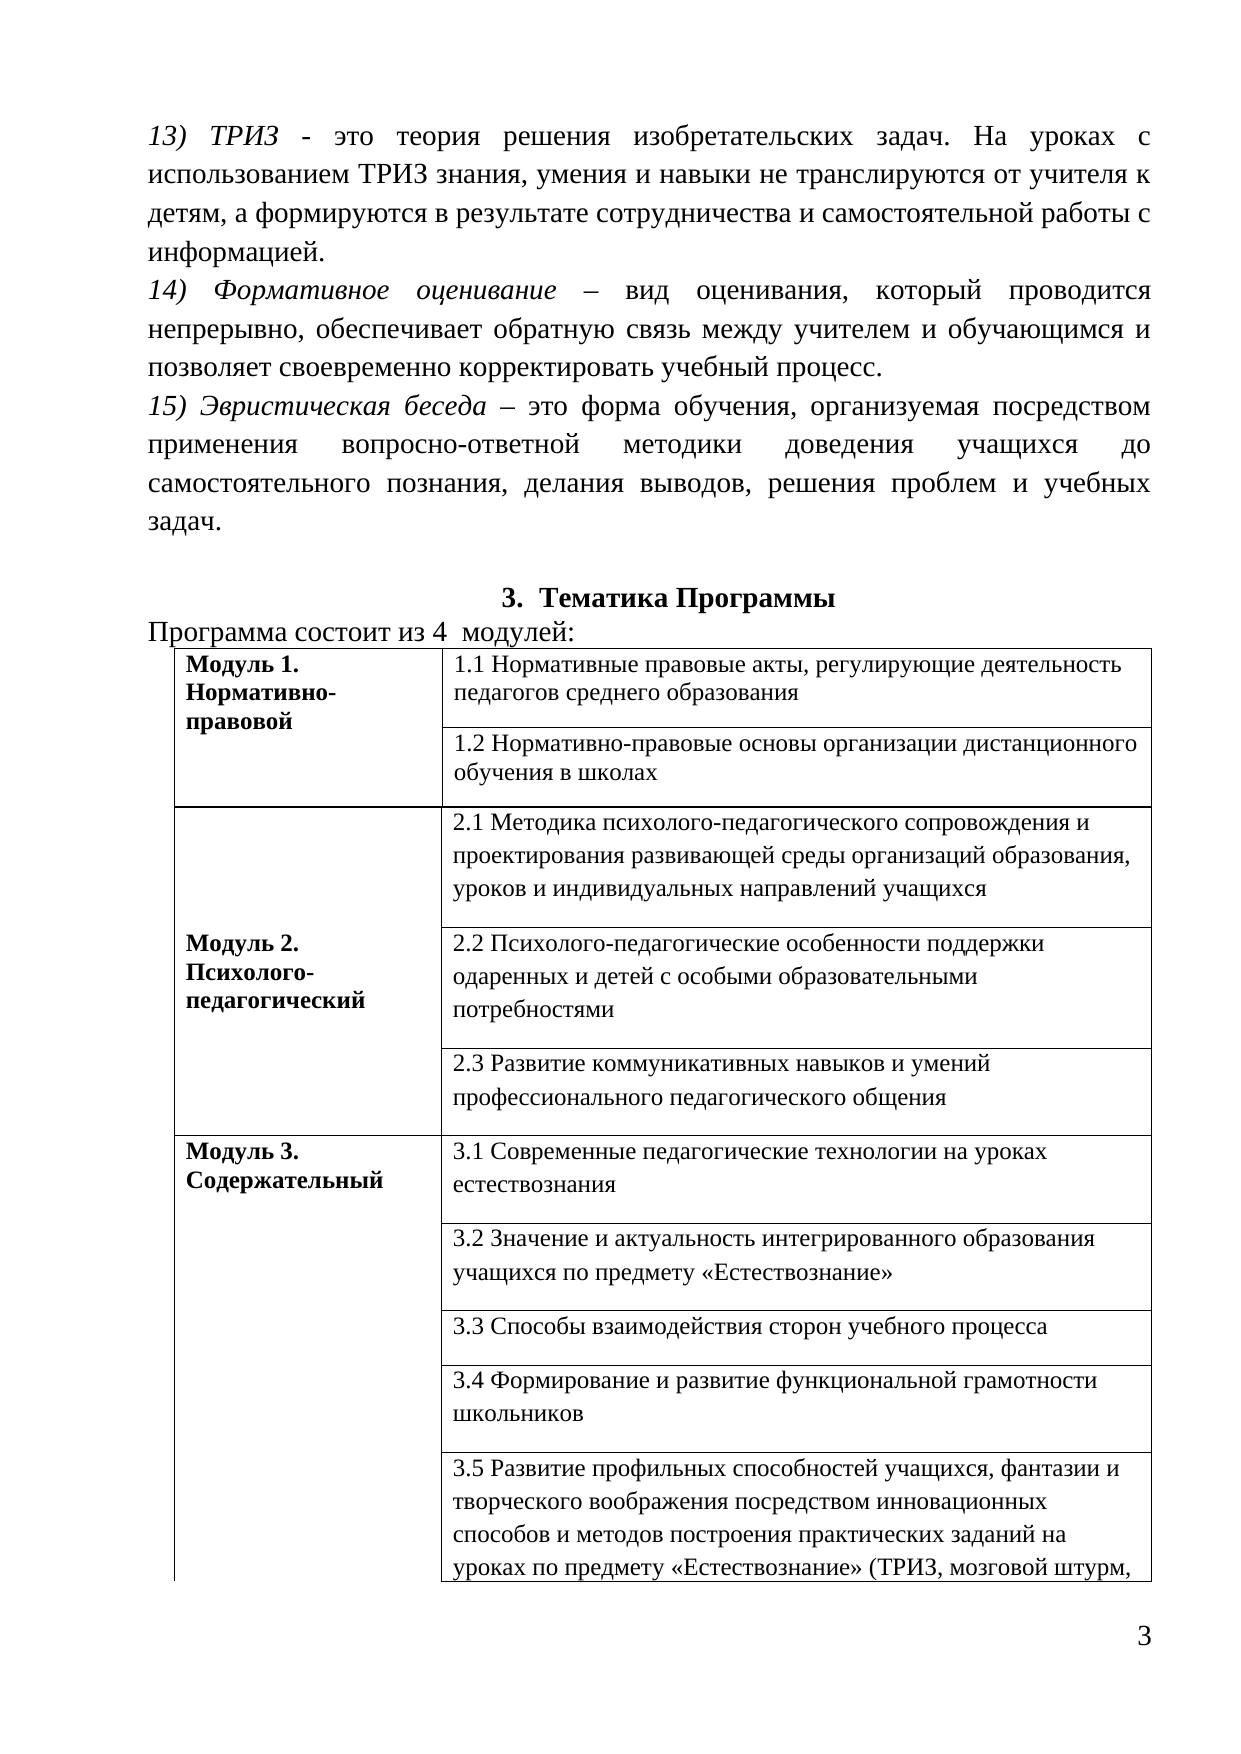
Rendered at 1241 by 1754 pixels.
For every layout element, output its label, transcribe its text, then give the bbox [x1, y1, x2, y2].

text 14) Формативное оценивание – вид оценивания, который проводится непрерывно, обеспечивает обратную связь между учителем и обучающимся и позволяет своевременно корректировать учебный процесс. [148, 272, 1152, 383]
list Тематика Программы [185, 581, 1152, 614]
table_cell 2.1 Методика психолого-педагогического сопровождения и проектирования развивающей среды организаций образования, уроков и индивидуальных направлений учащихся [442, 808, 1151, 927]
table_header Модуль 1. Нормативно-правовой [175, 649, 442, 806]
text Программа состоит из 4 модулей: [148, 614, 1152, 648]
table_cell Модуль 3. Содержательный [175, 1136, 441, 1581]
table_cell 3.4 Формирование и развитие функциональной грамотности школьников [442, 1366, 1151, 1452]
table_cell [442, 1453, 1151, 1581]
table_cell 1.2 Нормативно-правовые основы организации дистанционного обучения в школах [443, 728, 1151, 806]
table_header 1.1 Нормативные правовые акты, регулирующие деятельность педагогов среднего образования [443, 649, 1151, 727]
table_cell 2.3 Развитие коммуникативных навыков и умений профессионального педагогического общения [442, 1049, 1151, 1135]
text 13) ТРИЗ - это теория решения изобретательских задач. На уроках с использованием ТРИЗ знания, умения и навыки не транслируются от учителя к детям, а формируются в результате сотрудничества и самостоятельной работы с информацией. [148, 118, 1152, 267]
table_cell 2.2 Психолого-педагогические особенности поддержки одаренных и детей с особыми образовательными потребностями [442, 928, 1151, 1047]
table_cell 3.1 Современные педагогические технологии на уроках естествознания [442, 1136, 1151, 1222]
text 15) Эвристическая беседа – это форма обучения, организуемая посредством применения вопросно-ответной методики доведения учащихся до самостоятельного познания, делания выводов, решения проблем и учебных задач. [148, 388, 1152, 537]
table_cell Модуль 2. Психолого-педагогический [175, 808, 441, 1135]
table_cell 3.3 Способы взаимодействия сторон учебного процесса [442, 1311, 1151, 1364]
table_cell 3.2 Значение и актуальность интегрированного образования учащихся по предмету «Естествознание» [442, 1224, 1151, 1310]
